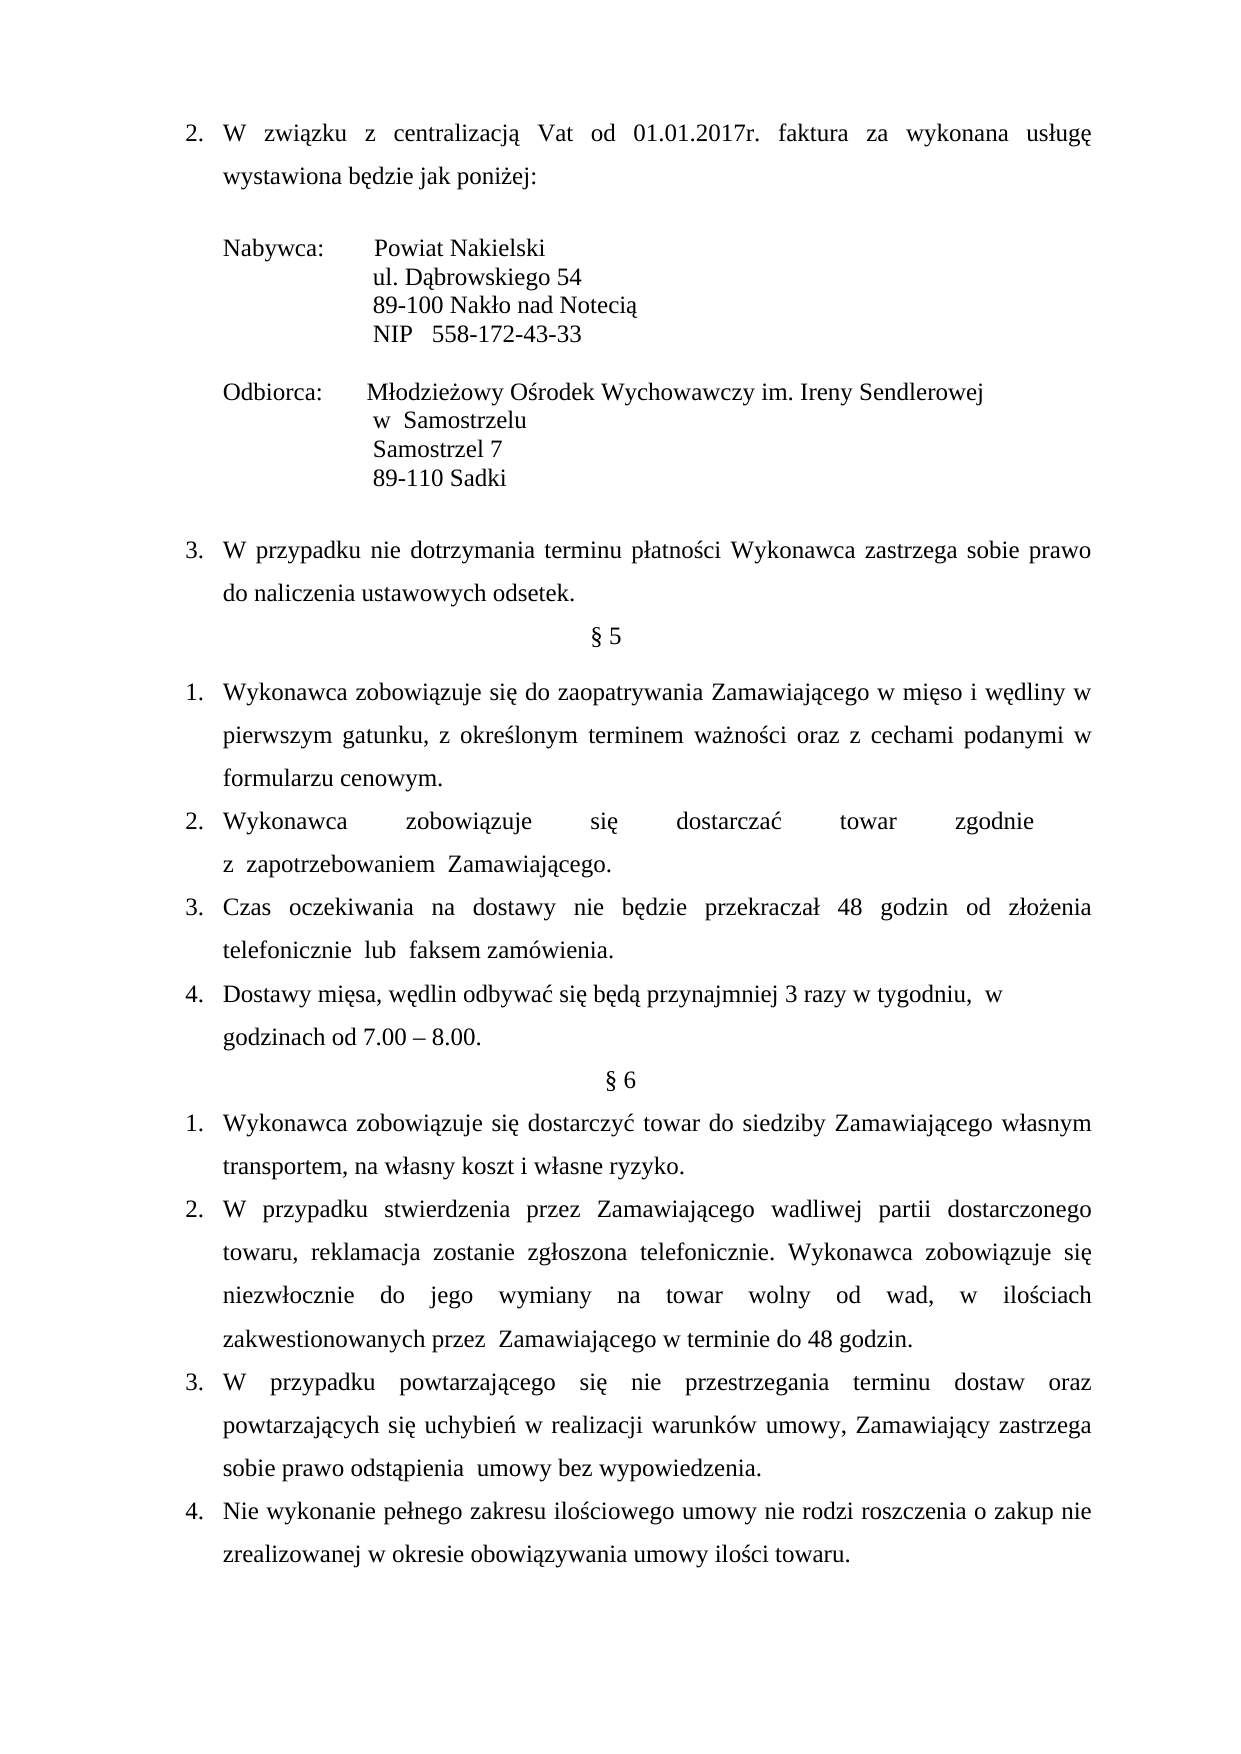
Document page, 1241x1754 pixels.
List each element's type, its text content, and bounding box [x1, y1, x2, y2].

list Wykonawca zobowiązuje się do zaopatrywania Zamawiającego w mięso i wędliny w pierwszym gatunku, z określonym terminem ważności oraz z cechami podanymi w formularzu cenowym. [185, 677, 1092, 792]
list W przypadku nie dotrzymania terminu płatności Wykonawca zastrzega sobie prawo do naliczenia ustawowych odsetek. [185, 535, 1092, 607]
list ul. Dąbrowskiego 54 [223, 262, 1092, 291]
list W związku z centralizacją Vat od 01.01.2017r. faktura za wykonana usługę wystawiona będzie jak poniżej: [185, 118, 1092, 190]
text § 5 [516, 621, 1092, 650]
list NIP 558-172-43-33 [223, 319, 1092, 348]
list Wykonawca zobowiązuje się dostarczyć towar do siedziby Zamawiającego własnym transportem, na własny koszt i własne ryzyko. [185, 1108, 1092, 1180]
list Nabywca: Powiat Nakielski [223, 233, 1092, 262]
list w Samostrzelu [223, 406, 1092, 434]
text § 6 [148, 1065, 1092, 1094]
list Nie wykonanie pełnego zakresu ilościowego umowy nie rodzi roszczenia o zakup nie zrealizowanej w okresie obowiązywania umowy ilości towaru. [185, 1496, 1092, 1568]
list 89-100 Nakło nad Notecią [223, 291, 1092, 319]
list Samostrzel 7 [223, 434, 1092, 463]
list 89-110 Sadki [223, 463, 1092, 492]
list Czas oczekiwania na dostawy nie będzie przekraczał 48 godzin od złożenia telefonicznie lub faksem zamówienia. [185, 892, 1092, 964]
list Odbiorca: Młodzieżowy Ośrodek Wychowawczy im. Ireny Sendlerowej [223, 377, 1092, 406]
list Dostawy mięsa, wędlin odbywać się będą przynajmniej 3 razy w tygodniu, w godzinach od 7.00 – 8.00. [185, 979, 1092, 1051]
list W przypadku stwierdzenia przez Zamawiającego wadliwej partii dostarczonego towaru, reklamacja zostanie zgłoszona telefonicznie. Wykonawca zobowiązuje się niezwłocznie do jego wymiany na towar wolny od wad, w ilościach zakwestionowanych przez Zamawiającego w terminie do 48 godzin. [185, 1194, 1092, 1352]
list W przypadku powtarzającego się nie przestrzegania terminu dostaw oraz powtarzających się uchybień w realizacji warunków umowy, Zamawiający zastrzega sobie prawo odstąpienia umowy bez wypowiedzenia. [185, 1367, 1092, 1482]
list Wykonawca zobowiązuje się dostarczać towar zgodnie z zapotrzebowaniem Zamawiającego. [185, 806, 1092, 878]
